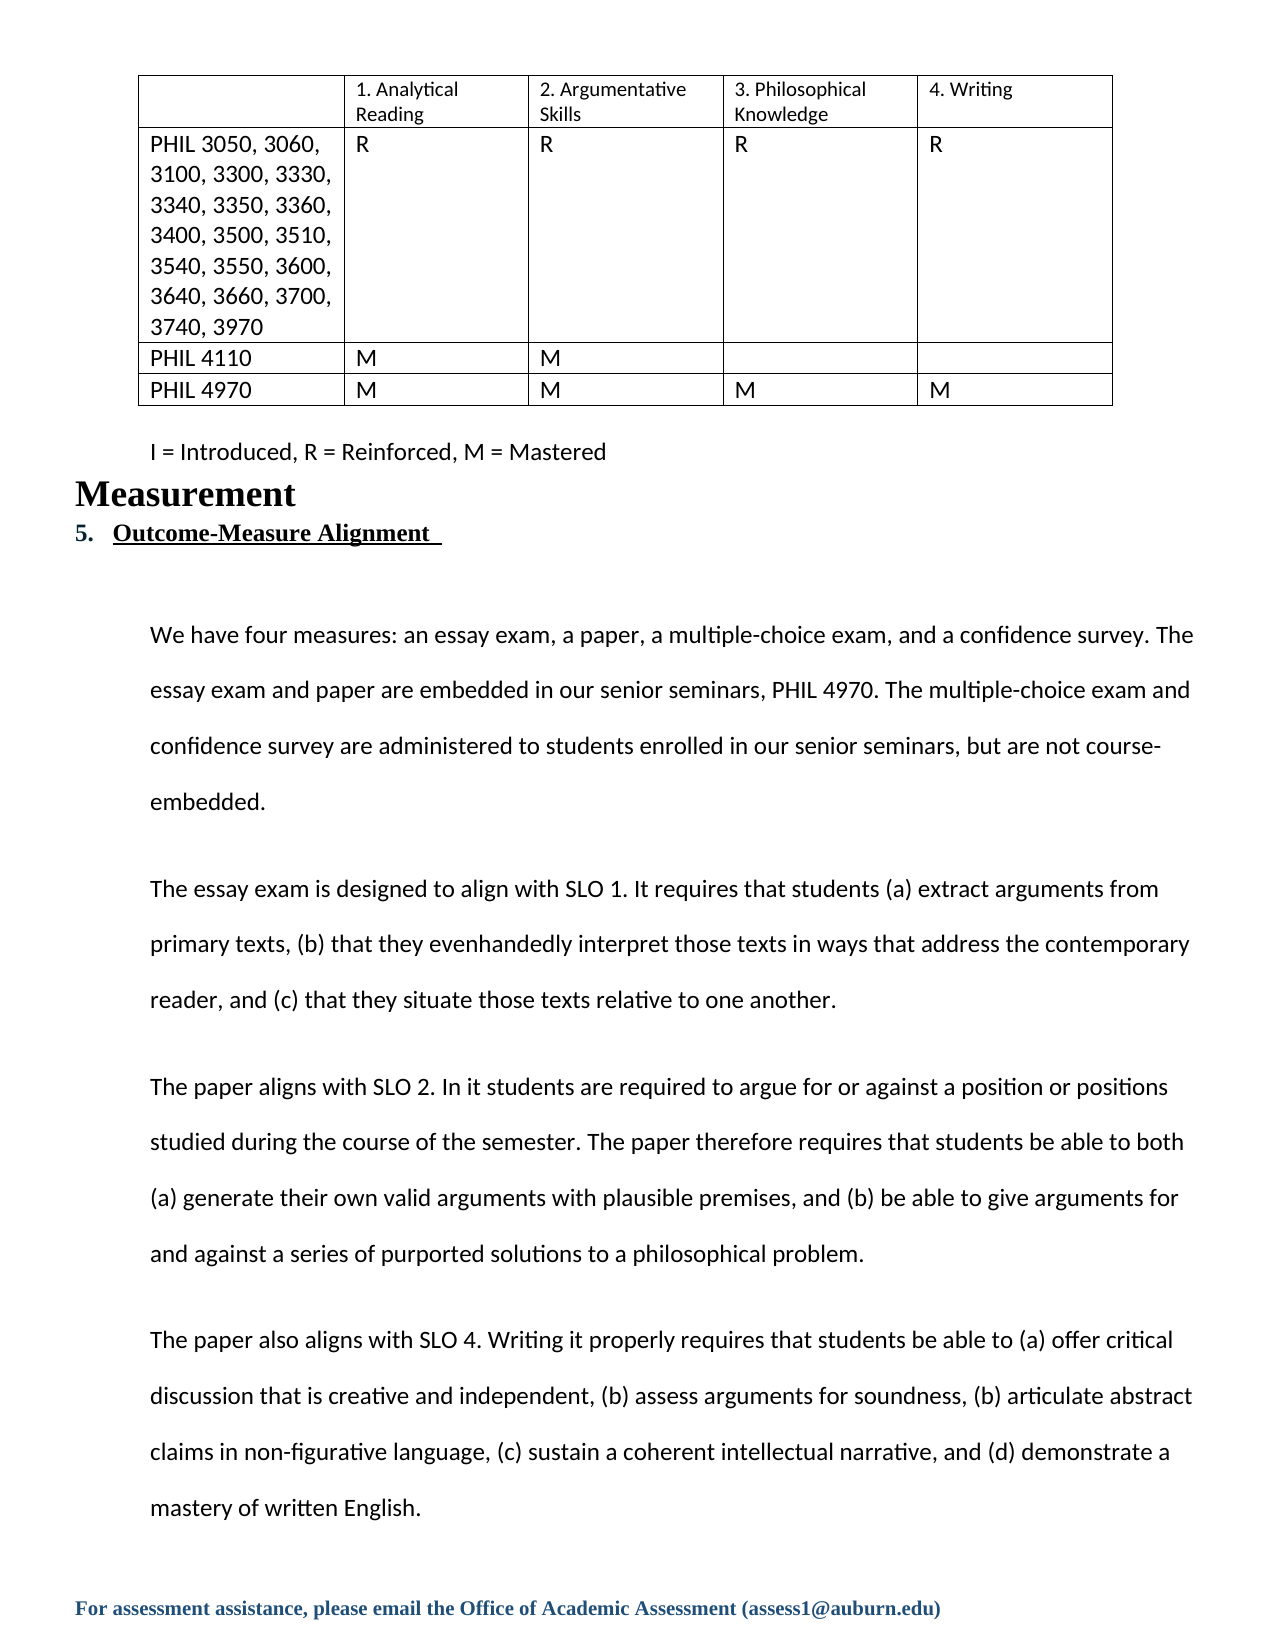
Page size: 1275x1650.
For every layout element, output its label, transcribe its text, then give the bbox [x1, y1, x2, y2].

table_cell M [345, 343, 528, 373]
table_header [139, 76, 344, 127]
text We have four measures: an essay exam, a paper, a multiple-choice exam, and a confidence survey. The essay exam and paper are embedded in our senior seminars, PHIL 4970. The multiple-choice exam and confidence survey are administered to students enrolled in our senior seminars, but are not course-embedded. [150, 593, 1200, 817]
table_cell PHIL 4110 [139, 343, 344, 373]
table_cell [724, 343, 917, 373]
table_cell M [529, 374, 723, 405]
text I = Introduced, R = Reinforced, M = Mastered [150, 436, 1200, 467]
list The paper also aligns with SLO 4. Writing it properly requires that students be able to (a) offer critical discussion that is creative and independent, (b) assess arguments for soundness, (b) articulate abstract claims in non-figurative language, (c) sustain a coherent intellectual narrative, and (d) demonstrate a mastery of written English. [150, 1299, 1200, 1523]
list The paper aligns with SLO 2. In it students are required to argue for or against a position or positions studied during the course of the semester. The paper therefore requires that students be able to both (a) generate their own valid arguments with plausible premises, and (b) be able to give arguments for and against a series of purported solutions to a philosophical problem. [150, 1045, 1200, 1269]
table_cell PHIL 3050, 3060, 3100, 3300, 3330, 3340, 3350, 3360, 3400, 3500, 3510, 3540, 3550, 3600, 3640, 3660, 3700, 3740, 3970 [139, 128, 344, 342]
table_cell M [345, 374, 528, 405]
table_cell M [918, 374, 1112, 405]
table_cell R [345, 128, 528, 342]
table_header 4. Writing [918, 76, 1112, 127]
subtitle Outcome-Measure Alignment [75, 518, 1200, 547]
table_header 3. Philosophical Knowledge [724, 76, 917, 127]
table_cell PHIL 4970 [139, 374, 344, 405]
table_cell M [724, 374, 917, 405]
table_header 1. Analytical Reading [345, 76, 528, 127]
table_header 2. Argumentative Skills [529, 76, 723, 127]
table_cell M [529, 343, 723, 373]
table_cell R [918, 128, 1112, 342]
subtitle Measurement [75, 471, 1200, 514]
table_cell R [529, 128, 723, 342]
list The essay exam is designed to align with SLO 1. It requires that students (a) extract arguments from primary texts, (b) that they evenhandedly interpret those texts in ways that address the contemporary reader, and (c) that they situate those texts relative to one another. [150, 847, 1200, 1015]
table_cell [918, 343, 1112, 373]
table_cell R [724, 128, 917, 342]
